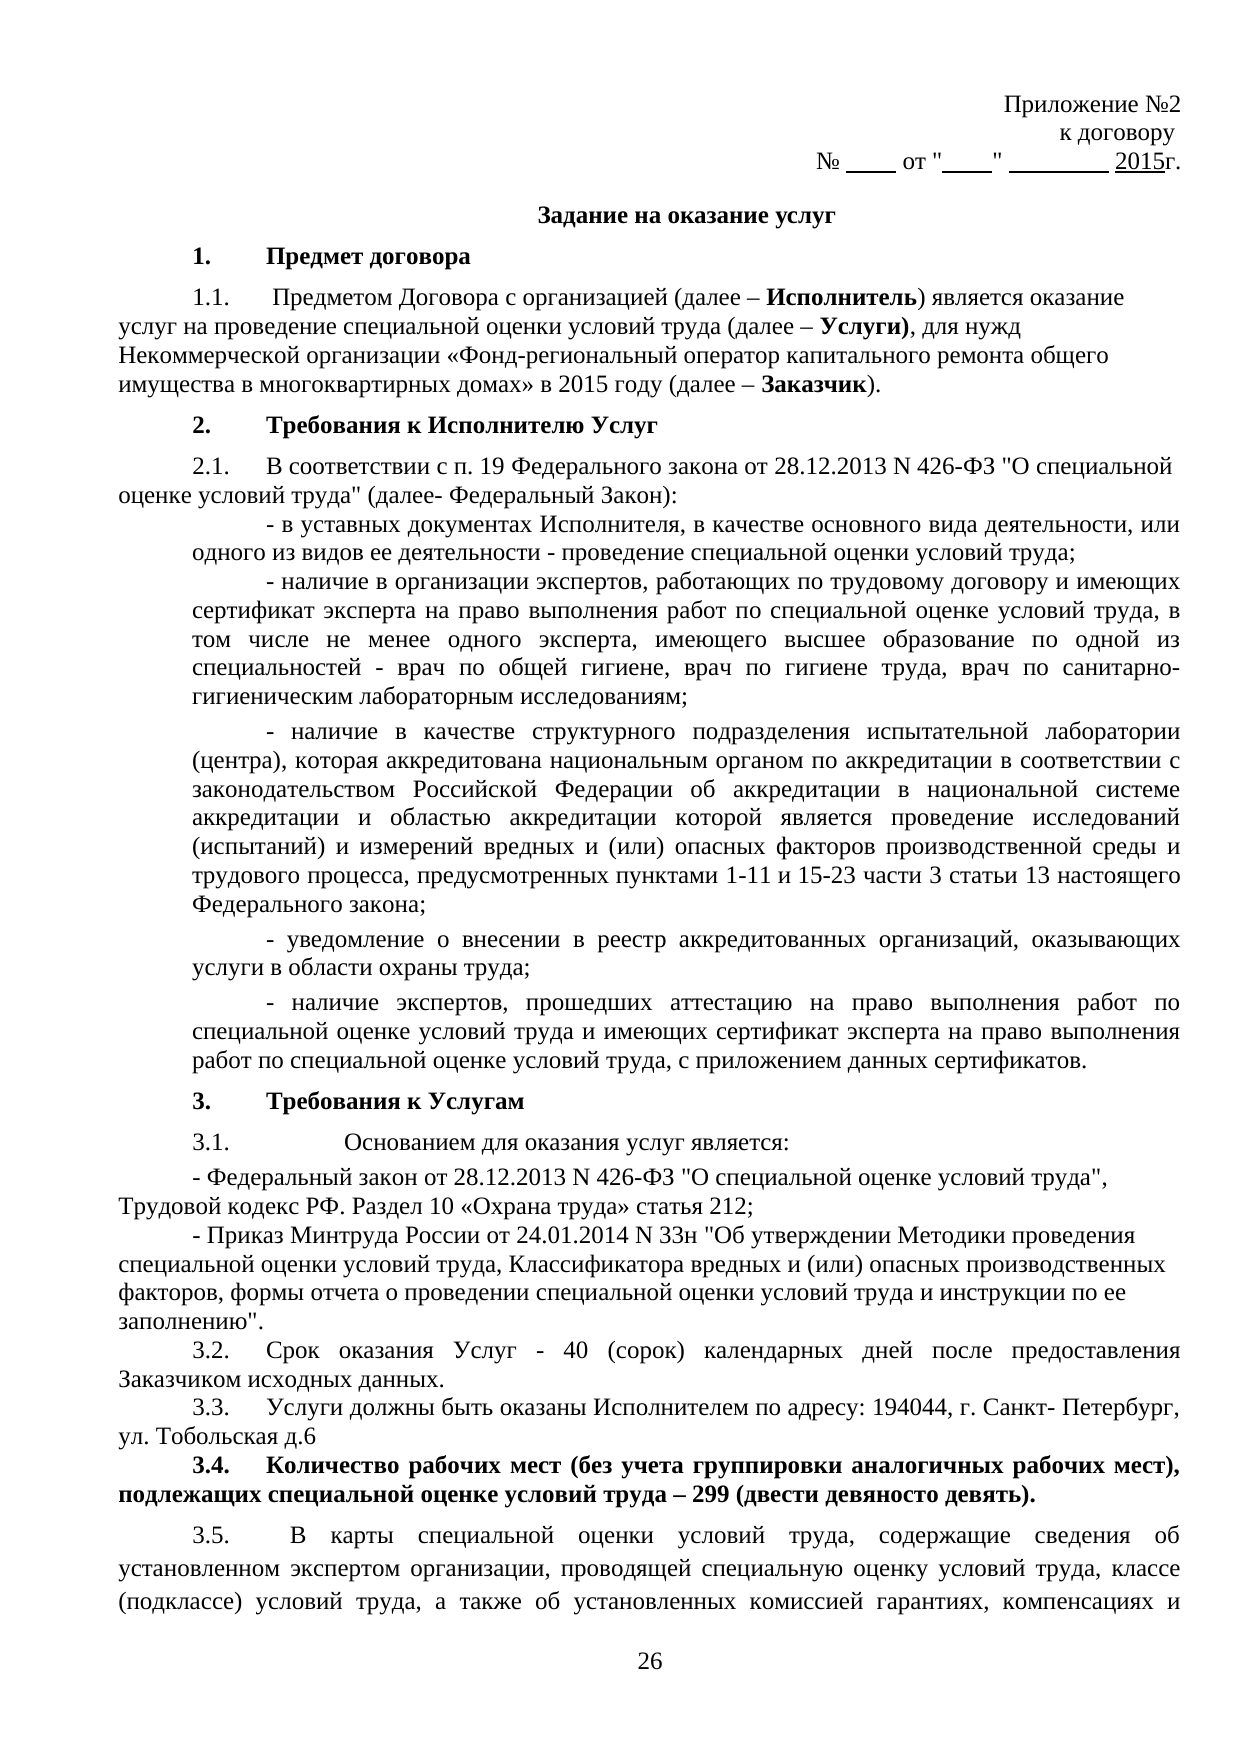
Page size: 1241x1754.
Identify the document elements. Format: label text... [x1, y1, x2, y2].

list - в уставных документах Исполнителя, в качестве основного вида деятельности, или одного из видов ее деятельности - проведение специальной оценки условий труда; [192, 509, 1181, 566]
list - наличие в качестве структурного подразделения испытательной лаборатории (центра), которая аккредитована национальным органом по аккредитации в соответствии с законодательством Российской Федерации об аккредитации в национальной системе аккредитации и областью аккредитации которой является проведение исследований (испытаний) и измерений вредных и (или) опасных факторов производственной среды и трудового процесса, предусмотренных пунктами 1-11 и 15-23 части 3 статьи 13 настоящего Федерального закона; [192, 716, 1181, 917]
list Срок оказания Услуг - 40 (сорок) календарных дней после предоставления Заказчиком исходных данных. [118, 1335, 1181, 1392]
list - уведомление о внесении в реестр аккредитованных организаций, оказывающих услуги в области охраны труда; [192, 924, 1181, 981]
list Предмет договора [118, 241, 1181, 270]
subtitle Количество рабочих мест (без учета группировки аналогичных рабочих мест), подлежащих специальной оценке условий труда – 299 (двести девяносто девять). [118, 1450, 1181, 1507]
list - наличие в организации экспертов, работающих по трудовому договору и имеющих сертификат эксперта на право выполнения работ по специальной оценке условий труда, в том числе не менее одного эксперта, имеющего высшее образование по одной из специальностей - врач по общей гигиене, врач по гигиене труда, врач по санитарно-гигиеническим лабораторным исследованиям; [192, 566, 1181, 710]
subtitle В соответствии с п. 19 Федерального закона от 28.12.2013 N 426-ФЗ "О специальной оценке условий труда" (далее- Федеральный Закон): [118, 451, 1181, 509]
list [118, 1520, 1181, 1615]
list Требования к Исполнителю Услуг [118, 410, 1181, 439]
list Основанием для оказания услуг является: [118, 1127, 1181, 1156]
list Предметом Договора с организацией (далее – Исполнитель) является оказание услуг на проведение специальной оценки условий труда (далее – Услуги), для нужд Некоммерческой организации «Фонд-региональный оператор капитального ремонта общего имущества в многоквартирных домах» в 2015 году (далее – Заказчик). [118, 282, 1181, 397]
list Услуги должны быть оказаны Исполнителем по адресу: 194044, г. Санкт- Петербург, ул. Тобольская д.6 [118, 1392, 1181, 1450]
text - Приказ Минтруда России от 24.01.2014 N 33н "Об утверждении Методики проведения специальной оценки условий труда, Классификатора вредных и (или) опасных производственных факторов, формы отчета о проведении специальной оценки условий труда и инструкции по ее заполнению". [118, 1220, 1181, 1335]
text - Федеральный закон от 28.12.2013 N 426-ФЗ "О специальной оценке условий труда", Трудовой кодекс РФ. Раздел 10 «Охрана труда» статья 212; [118, 1162, 1181, 1220]
title Задание на оказание услуг [118, 200, 1181, 229]
list Требования к Услугам [118, 1086, 1181, 1115]
list - наличие экспертов, прошедших аттестацию на право выполнения работ по специальной оценке условий труда и имеющих сертификат эксперта на право выполнения работ по специальной оценке условий труда, с приложением данных сертификатов. [192, 987, 1181, 1074]
text Приложение №2 к договору № от " " 2015г. [192, 89, 1181, 175]
